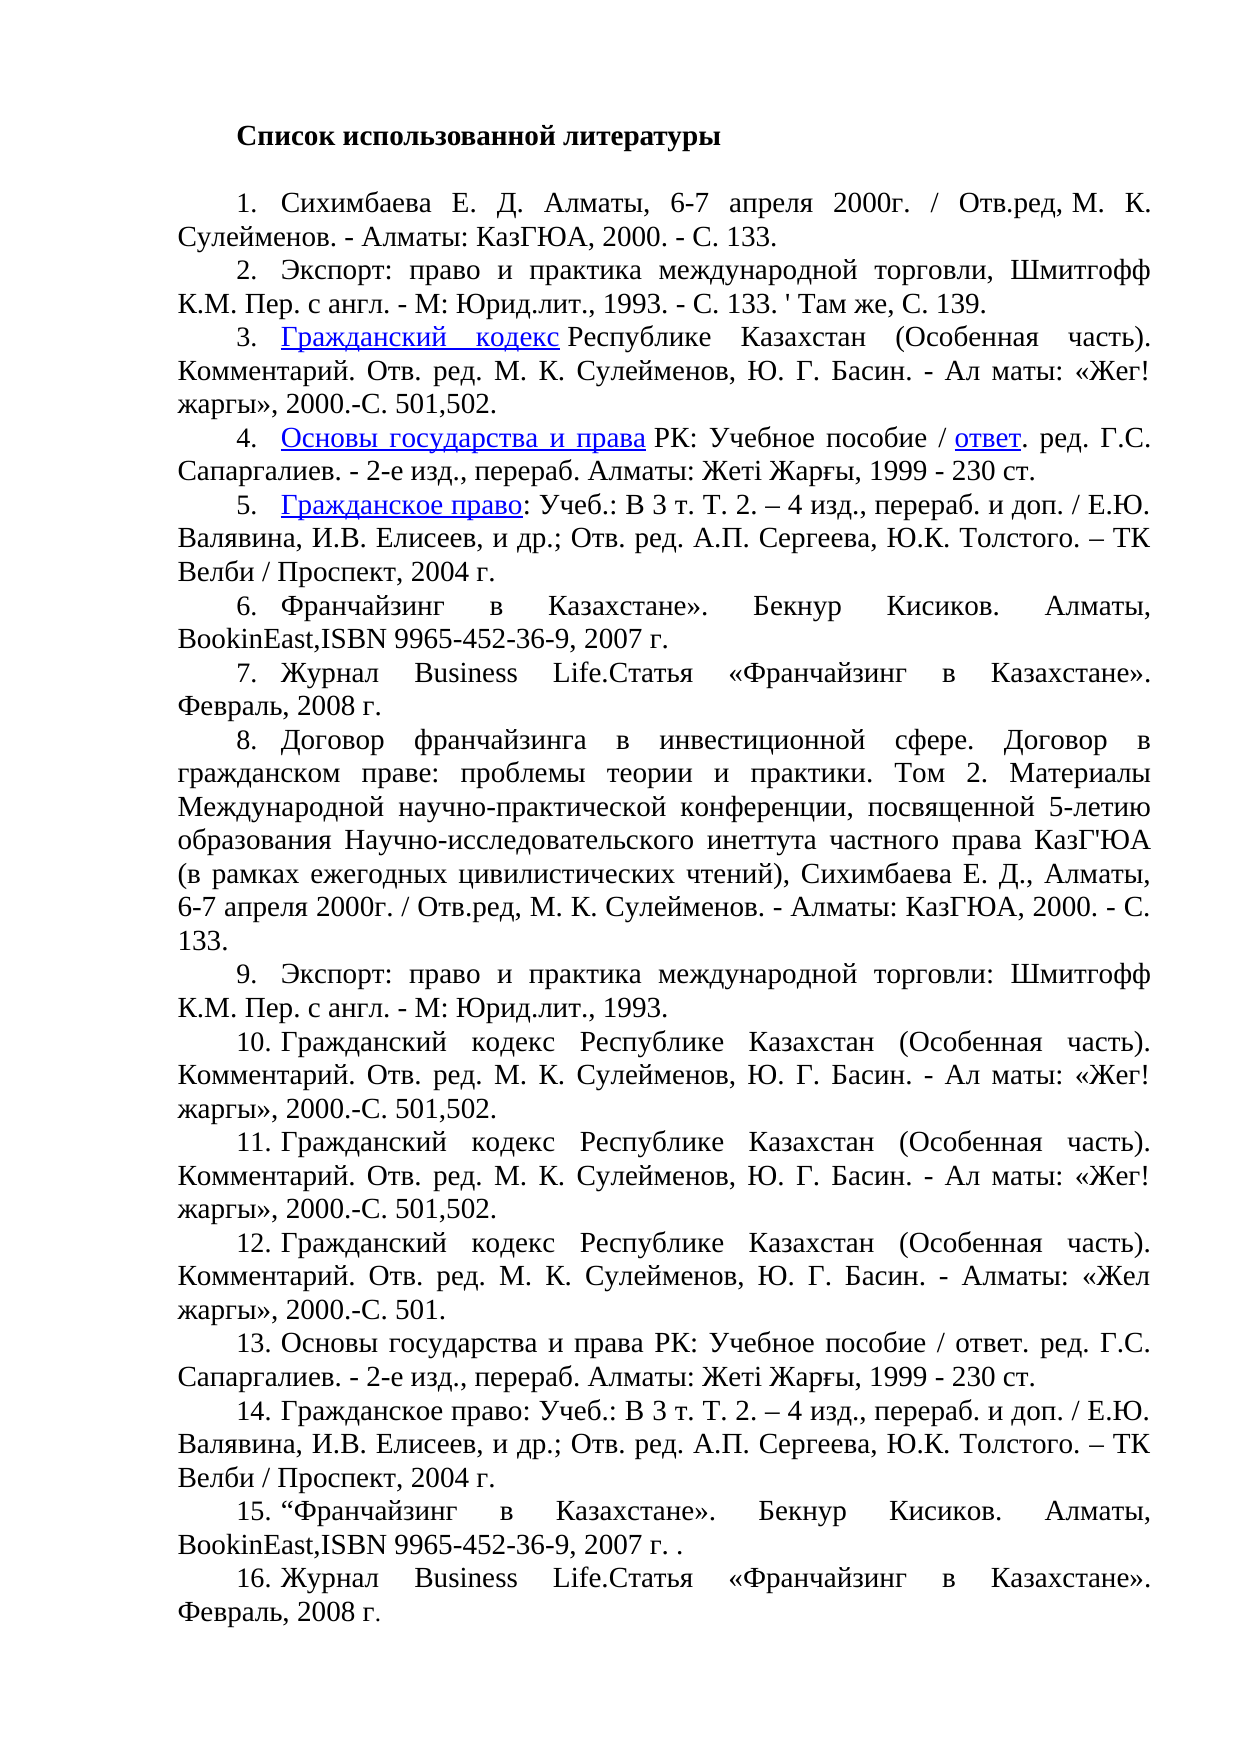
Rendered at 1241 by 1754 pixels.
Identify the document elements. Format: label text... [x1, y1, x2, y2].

list Гражданский кодекс Республике Казахстан (Особенная часть). Комментарий. Отв. ред. М. К. Сулейменов, Ю. Г. Басин. - Ал маты: «Жег! жаргы», 2000.-С. 501,502. [177, 1124, 1152, 1225]
list Сихимбаева Е. Д. Алматы, 6-7 апреля 2000г. / Отв.ред, М. К. Сулейменов. - Алматы: КазГЮА, 2000. - С. 133. [177, 185, 1152, 252]
list Гражданский кодекс Республике Казахстан (Особенная часть). Комментарий. Отв. ред. М. К. Сулейменов, Ю. Г. Басин. - Ал маты: «Жег! жаргы», 2000.-С. 501,502. [177, 1024, 1152, 1124]
list “Франчайзинг в Казахстане». Бекнур Кисиков. Алматы, BookinEast,ISBN 9965-452-36-9, 2007 г. . [177, 1493, 1152, 1560]
list Основы государства и права РК: Учебное пособие / ответ. ред. Г.С. Сапаргалиев. - 2-е изд., перераб. Алматы: Жеті Жарғы, 1999 - 230 ст. [177, 420, 1152, 487]
list Договор франчайзинга в инвестиционной сфере. Договор в гражданском праве: проблемы теории и практики. Том 2. Материалы Международной научно-практической конференции, посвященной 5-летию образования Научно-исследовательского инеттута частного права КазГ'ЮА (в рамках ежегодных цивилистических чтений), Сихимбаева Е. Д., Алматы, 6-7 апреля 2000г. / Отв.ред, М. К. Сулейменов. - Алматы: КазГЮА, 2000. - С. 133. [177, 722, 1152, 957]
list Гражданский кодекс Республике Казахстан (Особенная часть). Комментарий. Отв. ред. М. К. Сулейменов, Ю. Г. Басин. - Ал маты: «Жег! жаргы», 2000.-С. 501,502. [177, 319, 1152, 420]
list Экспорт: право и практика международной торговли, Шмитгофф К.М. Пер. с англ. - М: Юрид.лит., 1993. - С. 133. ' Там же, С. 139. [177, 252, 1152, 319]
list Гражданское право: Учеб.: В 3 т. Т. 2. – 4 изд., перераб. и доп. / Е.Ю. Валявина, И.В. Елисеев, и др.; Отв. ред. А.П. Сергеева, Ю.К. Толстого. – ТК Велби / Проспект, 2004 г. [177, 1393, 1152, 1493]
subtitle Список использованной литературы [177, 118, 1152, 152]
list Основы государства и права РК: Учебное пособие / ответ. ред. Г.С. Сапаргалиев. - 2-е изд., перераб. Алматы: Жеті Жарғы, 1999 - 230 ст. [177, 1326, 1152, 1393]
list Гражданский кодекс Республике Казахстан (Особенная часть). Комментарий. Отв. ред. М. К. Сулейменов, Ю. Г. Басин. - Алматы: «Жел жаргы», 2000.-С. 501. [177, 1225, 1152, 1326]
list Гражданское право: Учеб.: В 3 т. Т. 2. – 4 изд., перераб. и доп. / Е.Ю. Валявина, И.В. Елисеев, и др.; Отв. ред. А.П. Сергеева, Ю.К. Толстого. – ТК Велби / Проспект, 2004 г. [177, 487, 1152, 588]
list Франчайзинг в Казахстане». Бекнур Кисиков. Алматы, BookinEast,ISBN 9965-452-36-9, 2007 г. [177, 588, 1152, 655]
list Журнал Business Life.Статья «Франчайзинг в Казахстане». Февраль, 2008 г. [177, 1560, 1152, 1627]
list Журнал Business Life.Статья «Франчайзинг в Казахстане». Февраль, 2008 г. [177, 655, 1152, 722]
list Экспорт: право и практика международной торговли: Шмитгофф К.М. Пер. с англ. - М: Юрид.лит., 1993. [177, 957, 1152, 1024]
